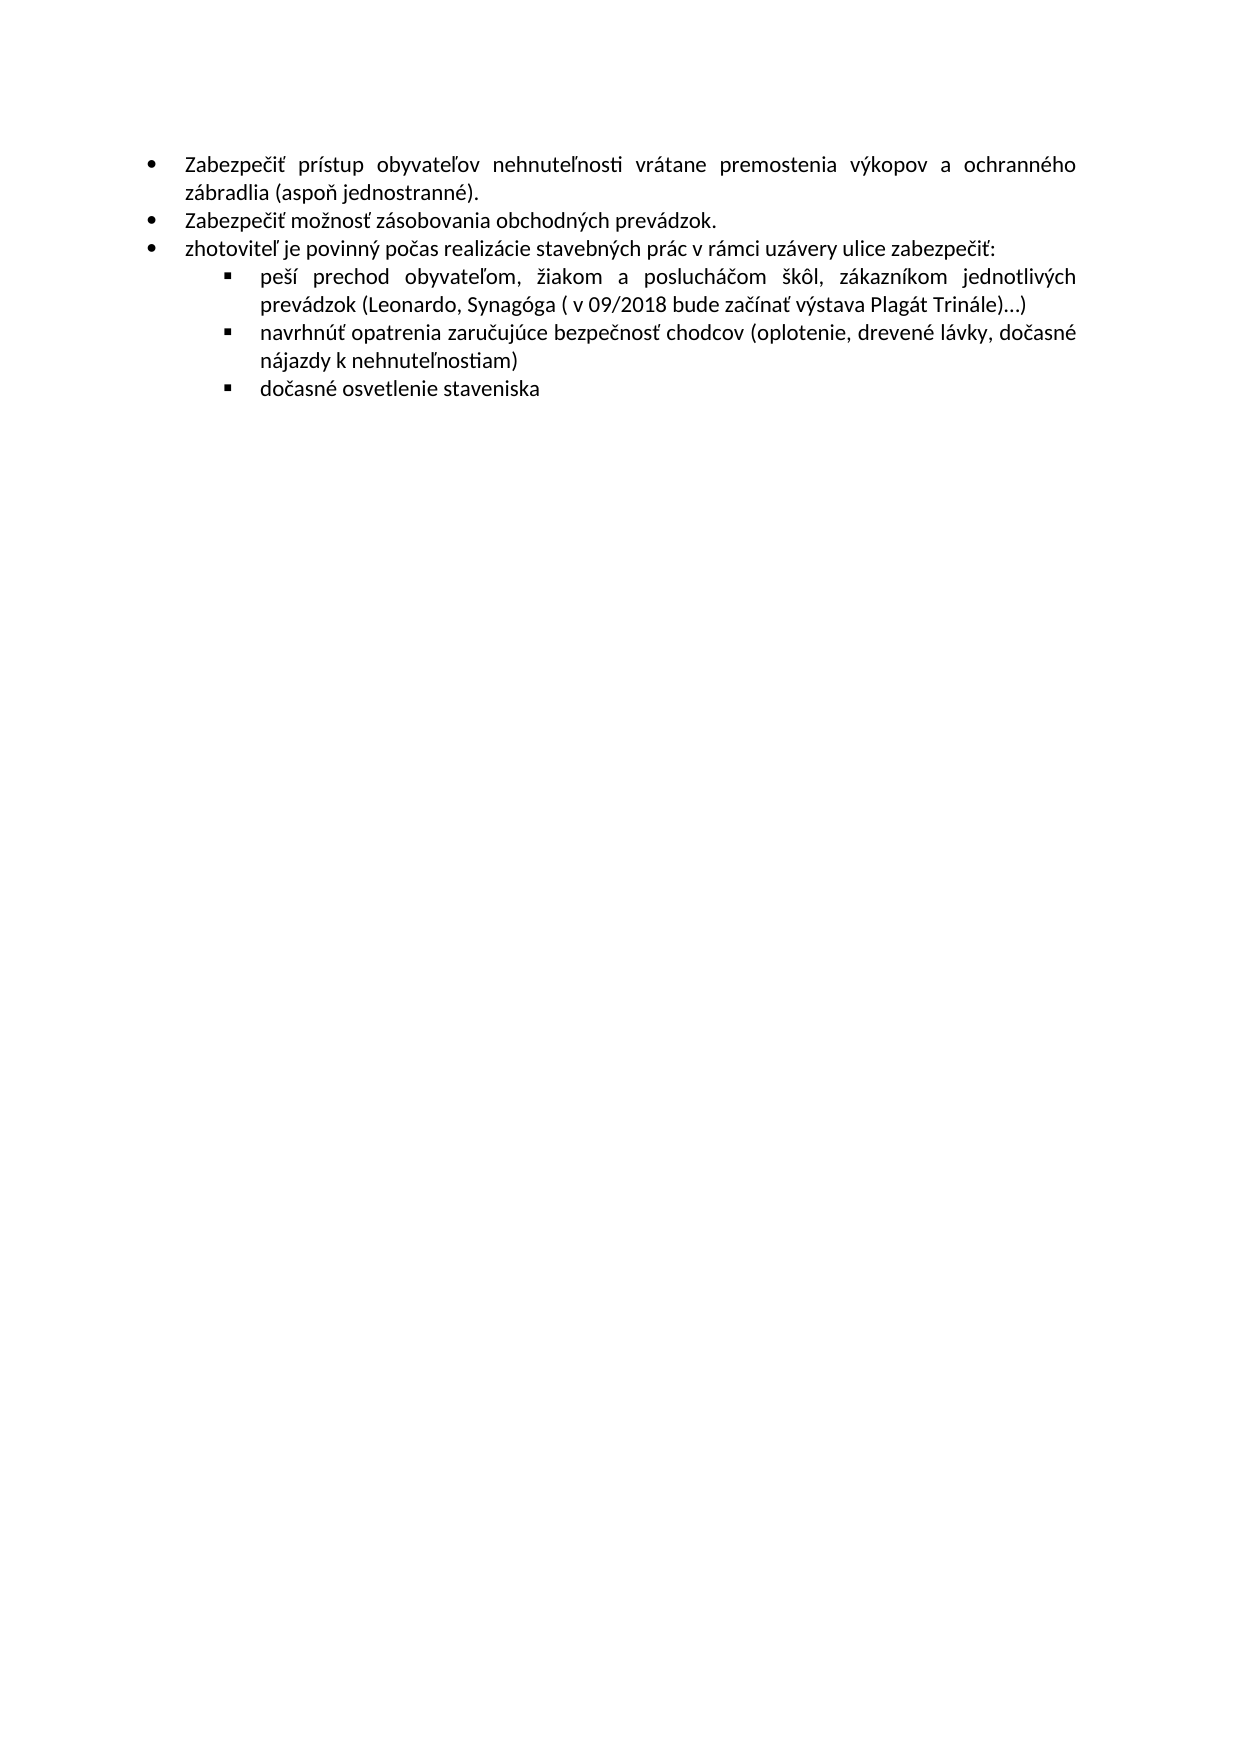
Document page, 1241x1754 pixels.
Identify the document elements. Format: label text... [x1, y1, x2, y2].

text Zabezpečiť prístup obyvateľov nehnuteľnosti vrátane premostenia výkopov a ochranného zábradlia (aspoň jednostranné). [148, 150, 1078, 206]
list navrhnúť opatrenia zaručujúce bezpečnosť chodcov (oplotenie, drevené lávky, dočasné nájazdy k nehnuteľnostiam) [222, 318, 1078, 374]
list peší prechod obyvateľom, žiakom a poslucháčom škôl, zákazníkom jednotlivých prevádzok (Leonardo, Synagóga ( v 09/2018 bude začínať výstava Plagát Trinále)…) [222, 262, 1078, 318]
text zhotoviteľ je povinný počas realizácie stavebných prác v rámci uzávery ulice zabezpečiť: [148, 234, 1078, 262]
list dočasné osvetlenie staveniska [222, 374, 1078, 402]
text Zabezpečiť možnosť zásobovania obchodných prevádzok. [148, 206, 1078, 234]
